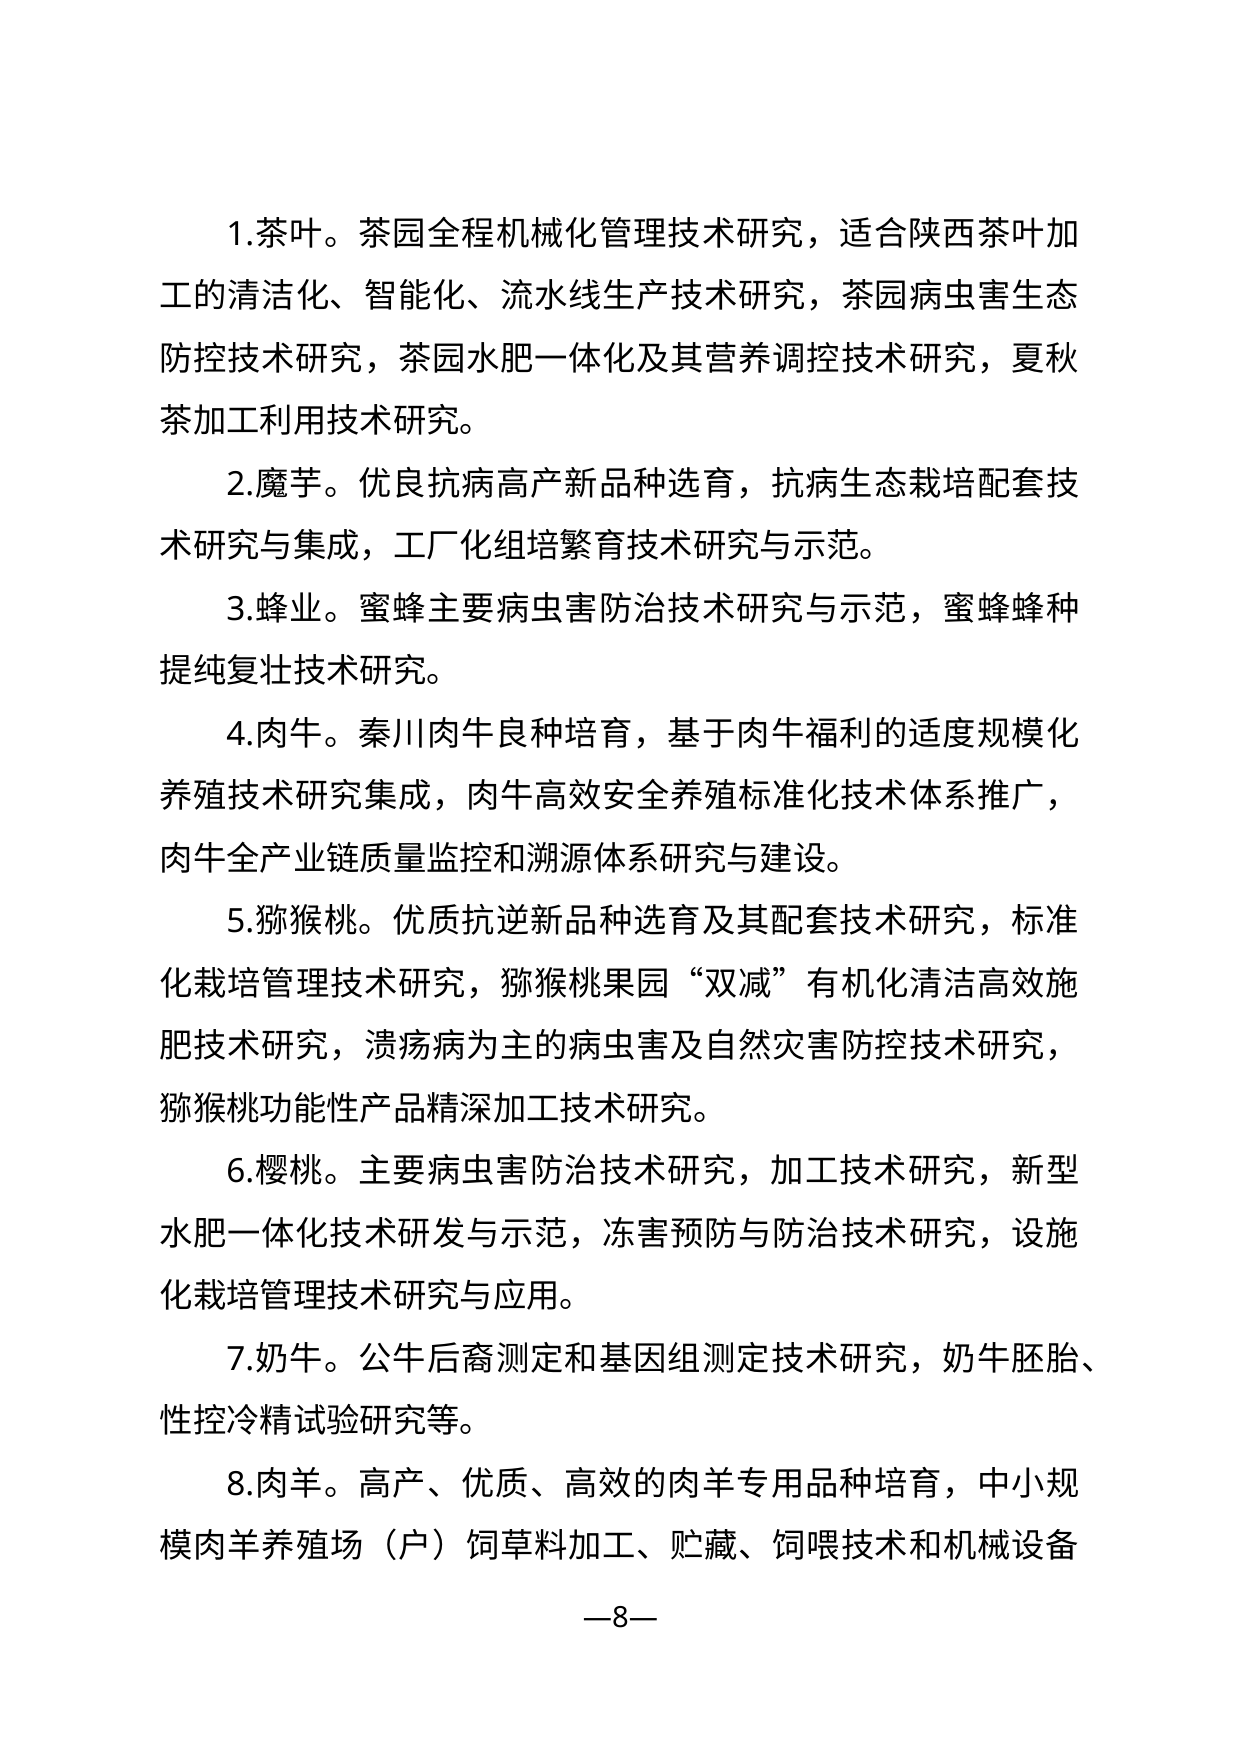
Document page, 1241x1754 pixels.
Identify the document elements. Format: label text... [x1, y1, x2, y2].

text 2.魔芋。优良抗病高产新品种选育，抗病生态栽培配套技术研究与集成，工厂化组培繁育技术研究与示范。 [159, 445, 1081, 570]
text 5.猕猴桃。优质抗逆新品种选育及其配套技术研究，标准化栽培管理技术研究，猕猴桃果园“双减”有机化清洁高效施肥技术研究，溃疡病为主的病虫害及自然灾害防控技术研究，猕猴桃功能性产品精深加工技术研究。 [159, 882, 1081, 1132]
text 4.肉牛。秦川肉牛良种培育，基于肉牛福利的适度规模化养殖技术研究集成，肉牛高效安全养殖标准化技术体系推广，肉牛全产业链质量监控和溯源体系研究与建设。 [159, 695, 1081, 882]
text 6.樱桃。主要病虫害防治技术研究，加工技术研究，新型水肥一体化技术研发与示范，冻害预防与防治技术研究，设施化栽培管理技术研究与应用。 [159, 1132, 1081, 1320]
text 7.奶牛。公牛后裔测定和基因组测定技术研究，奶牛胚胎、性控冷精试验研究等。 [159, 1320, 1081, 1445]
text 3.蜂业。蜜蜂主要病虫害防治技术研究与示范，蜜蜂蜂种提纯复壮技术研究。 [159, 570, 1081, 695]
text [159, 1445, 1081, 1570]
text 1.茶叶。茶园全程机械化管理技术研究，适合陕西茶叶加工的清洁化、智能化、流水线生产技术研究，茶园病虫害生态防控技术研究，茶园水肥一体化及其营养调控技术研究，夏秋茶加工利用技术研究。 [159, 195, 1081, 445]
